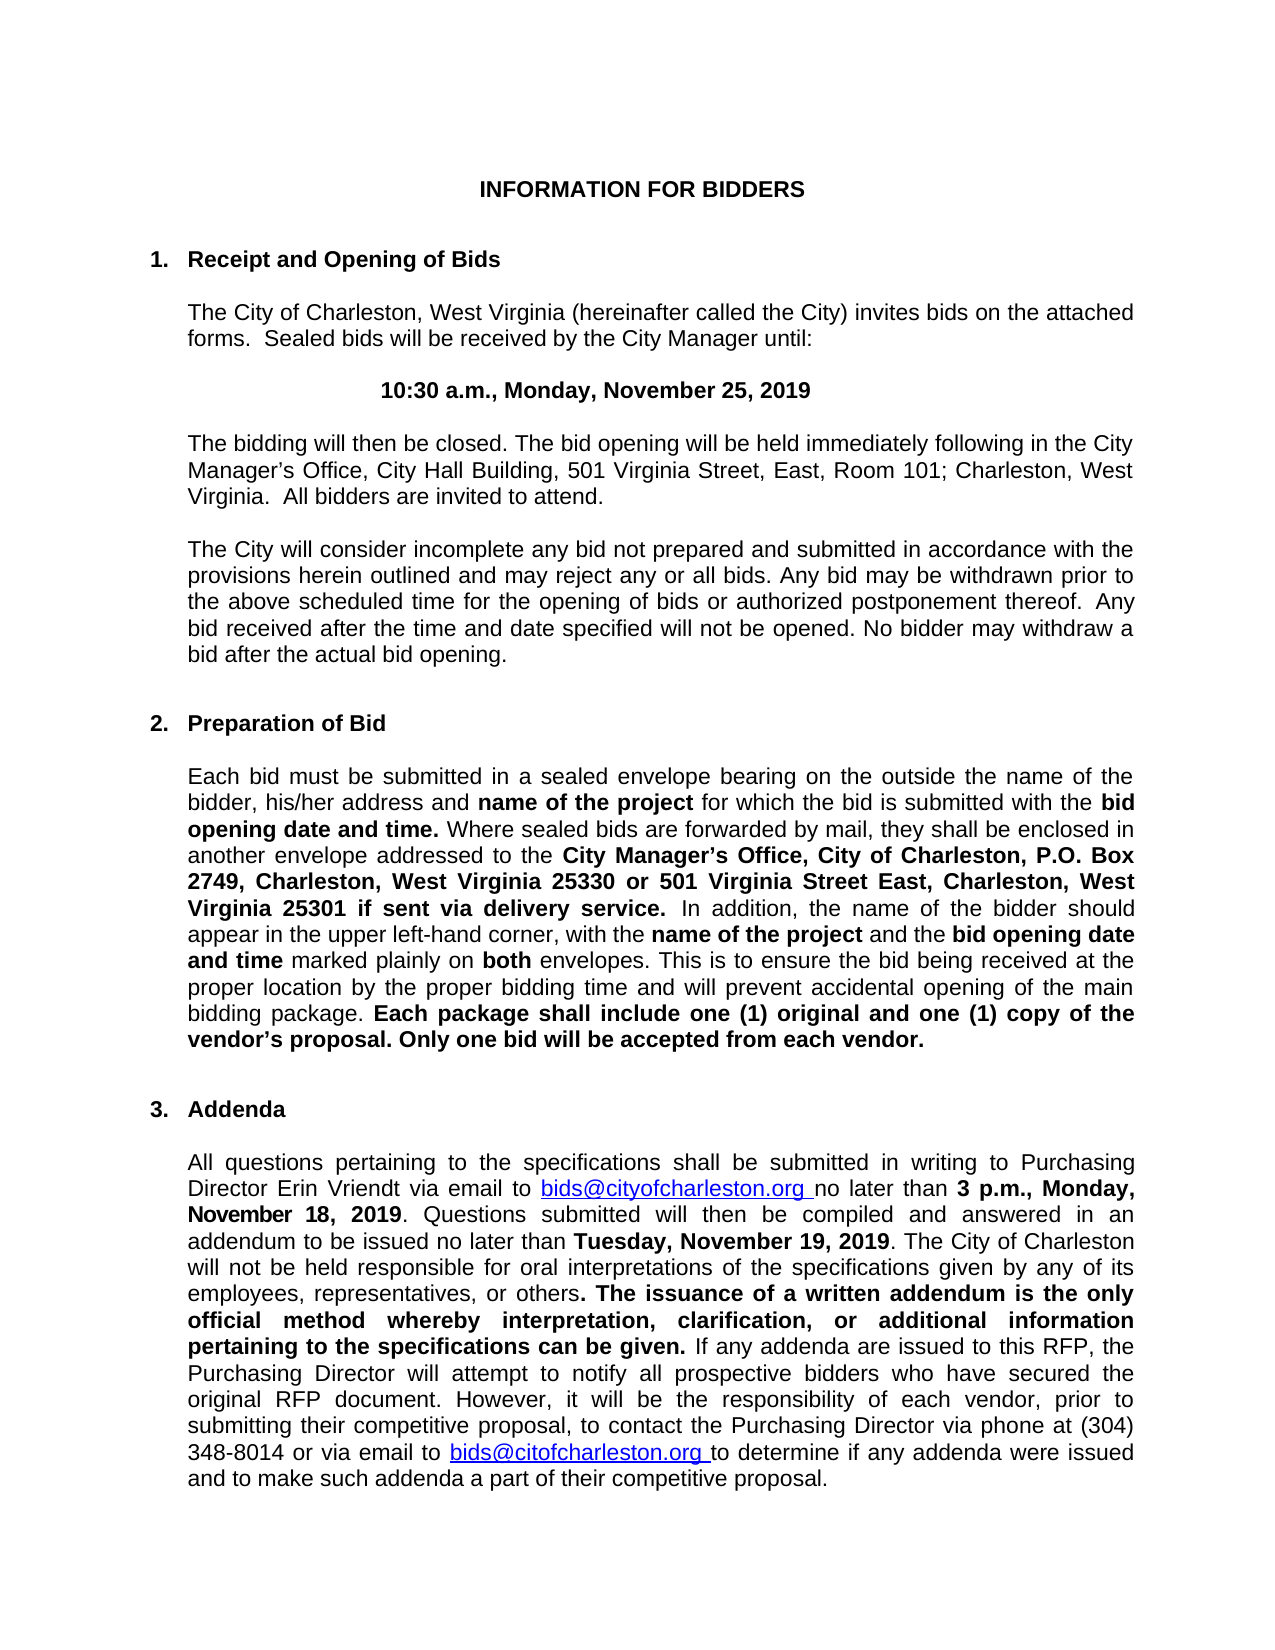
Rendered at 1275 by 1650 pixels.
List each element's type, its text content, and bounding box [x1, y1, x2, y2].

text The City will consider incomplete any bid not prepared and submitted in accordance with the provisions herein outlined and may reject any or all bids. Any bid may be withdrawn prior to the above scheduled time for the opening of bids or authorized postponement thereof. Any bid received after the time and date specified will not be opened. No bidder may withdraw a bid after the actual bid opening. [187, 536, 1135, 667]
text The City of Charleston, West Virginia (hereinafter called the City) invites bids on the attached forms. Sealed bids will be received by the City Manager until: [187, 298, 1135, 351]
text 10:30 a.m., Monday, November 25, 2019 [364, 377, 827, 404]
text Each bid must be submitted in a sealed envelope bearing on the outside the name of the bidder, his/her address and name of the project for which the bid is submitted with the bid opening date and time. Where sealed bids are forwarded by mail, they shall be enclosed in another envelope addressed to the City Manager’s Office, City of Charleston, P.O. Box 2749, Charleston, West Virginia 25330 or 501 Virginia Street East, Charleston, West Virginia 25301 if sent via delivery service. In addition, the name of the bidder should appear in the upper left-hand corner, with the name of the project and the bid opening date and time marked plainly on both envelopes. This is to ensure the bid being received at the proper location by the proper bidding time and will prevent accidental opening of the main bidding package. Each package shall include one (1) original and one (1) copy of the vendor’s proposal. Only one bid will be accepted from each vendor. [187, 763, 1135, 1053]
text The bidding will then be closed. The bid opening will be held immediately following in the City Manager’s Office, City Hall Building, 501 Virginia Street, East, Room 101; Charleston, West Virginia. All bidders are invited to attend. [187, 430, 1134, 509]
list Preparation of Bid [150, 710, 1146, 737]
list Receipt and Opening of Bids [150, 246, 1146, 272]
text All questions pertaining to the specifications shall be submitted in writing to Purchasing Director Erin Vriendt via email to bids@cityofcharleston.org no later than 3 p.m., Monday, November 18, 2019. Questions submitted will then be compiled and answered in an addendum to be issued no later than Tuesday, November 19, 2019. The City of Charleston will not be held responsible for oral interpretations of the specifications given by any of its employees, representatives, or others. The issuance of a written addendum is the only official method whereby interpretation, clarification, or additional information pertaining to the specifications can be given. If any addenda are issued to this RFP, the Purchasing Director will attempt to notify all prospective bidders who have secured the original RFP document. However, it will be the responsibility of each vendor, prior to submitting their competitive proposal, to contact the Purchasing Director via phone at (304) 348-8014 or via email to bids@citofcharleston.org to determine if any addenda were issued and to make such addenda a part of their competitive proposal. [187, 1149, 1135, 1491]
text INFORMATION FOR BIDDERS [458, 176, 827, 203]
list Addenda [150, 1096, 1146, 1122]
